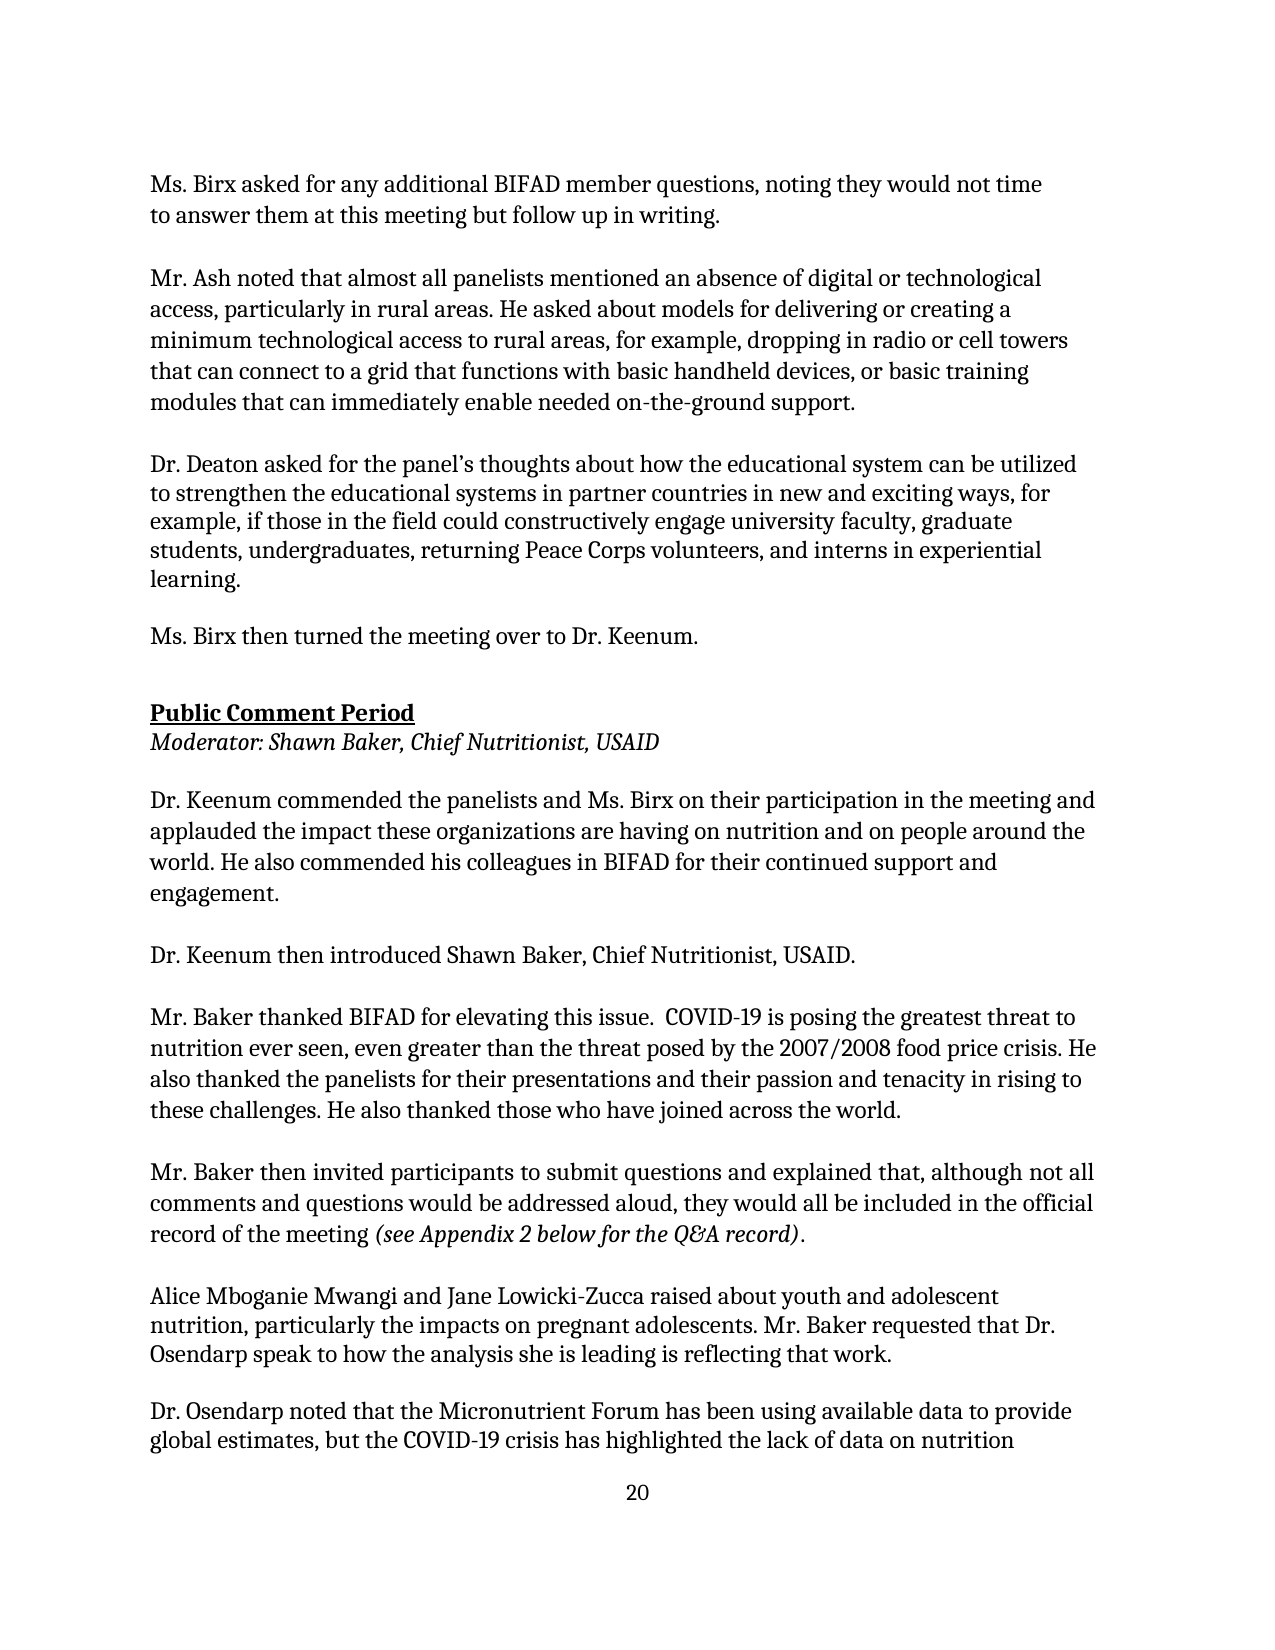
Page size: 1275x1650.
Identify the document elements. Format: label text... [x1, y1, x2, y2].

text Dr. Keenum commended the panelists and Ms. Birx on their participation in the meeting and applauded the impact these organizations are having on nutrition and on people around the world. He also commended his colleagues in BIFAD for their continued support and engagement. [150, 786, 1109, 908]
text Ms. Birx then turned the meeting over to Dr. Keenum. [150, 622, 1087, 651]
text Ms. Birx asked for any additional BIFAD member questions, noting they would not time to answer them at this meeting but follow up in writing. [150, 170, 1057, 230]
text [150, 1397, 1115, 1455]
text Mr. Baker then invited participants to submit questions and explained that, although not all comments and questions would be addressed aloud, they would all be included in the official record of the meeting (see Appendix 2 below for the Q&A record). [150, 1158, 1095, 1249]
text Alice Mboganie Mwangi and Jane Lowicki-Zucca raised about youth and adolescent nutrition, particularly the impacts on pregnant adolescents. Mr. Baker requested that Dr. Osendarp speak to how the analysis she is leading is reflecting that work. [150, 1282, 1081, 1368]
text Dr. Keenum then introduced Shawn Baker, Chief Nutritionist, USAID. [150, 941, 1137, 970]
text Moderator: Shawn Baker, Chief Nutritionist, USAID [150, 727, 1137, 757]
text Dr. Deaton asked for the panel’s thoughts about how the educational system can be utilized to strengthen the educational systems in partner countries in new and exciting ways, for example, if those in the field could constructively engage university faculty, graduate students, undergraduates, returning Peace Corps volunteers, and interns in experiential learning. [150, 450, 1087, 593]
text Mr. Baker thanked BIFAD for elevating this issue. COVID-19 is posing the greatest threat to nutrition ever seen, even greater than the threat posed by the 2007/2008 food price crisis. He also thanked the panelists for their presentations and their passion and tenacity in rising to these challenges. He also thanked those who have joined across the world. [150, 1003, 1112, 1125]
subtitle Public Comment Period [150, 698, 1137, 727]
text Mr. Ash noted that almost all panelists mentioned an absence of digital or technological access, particularly in rural areas. He asked about models for delivering or creating a minimum technological access to rural areas, for example, dropping in radio or cell towers that can connect to a grid that functions with basic handheld devices, or basic training modules that can immediately enable needed on-the-ground support. [150, 264, 1103, 417]
